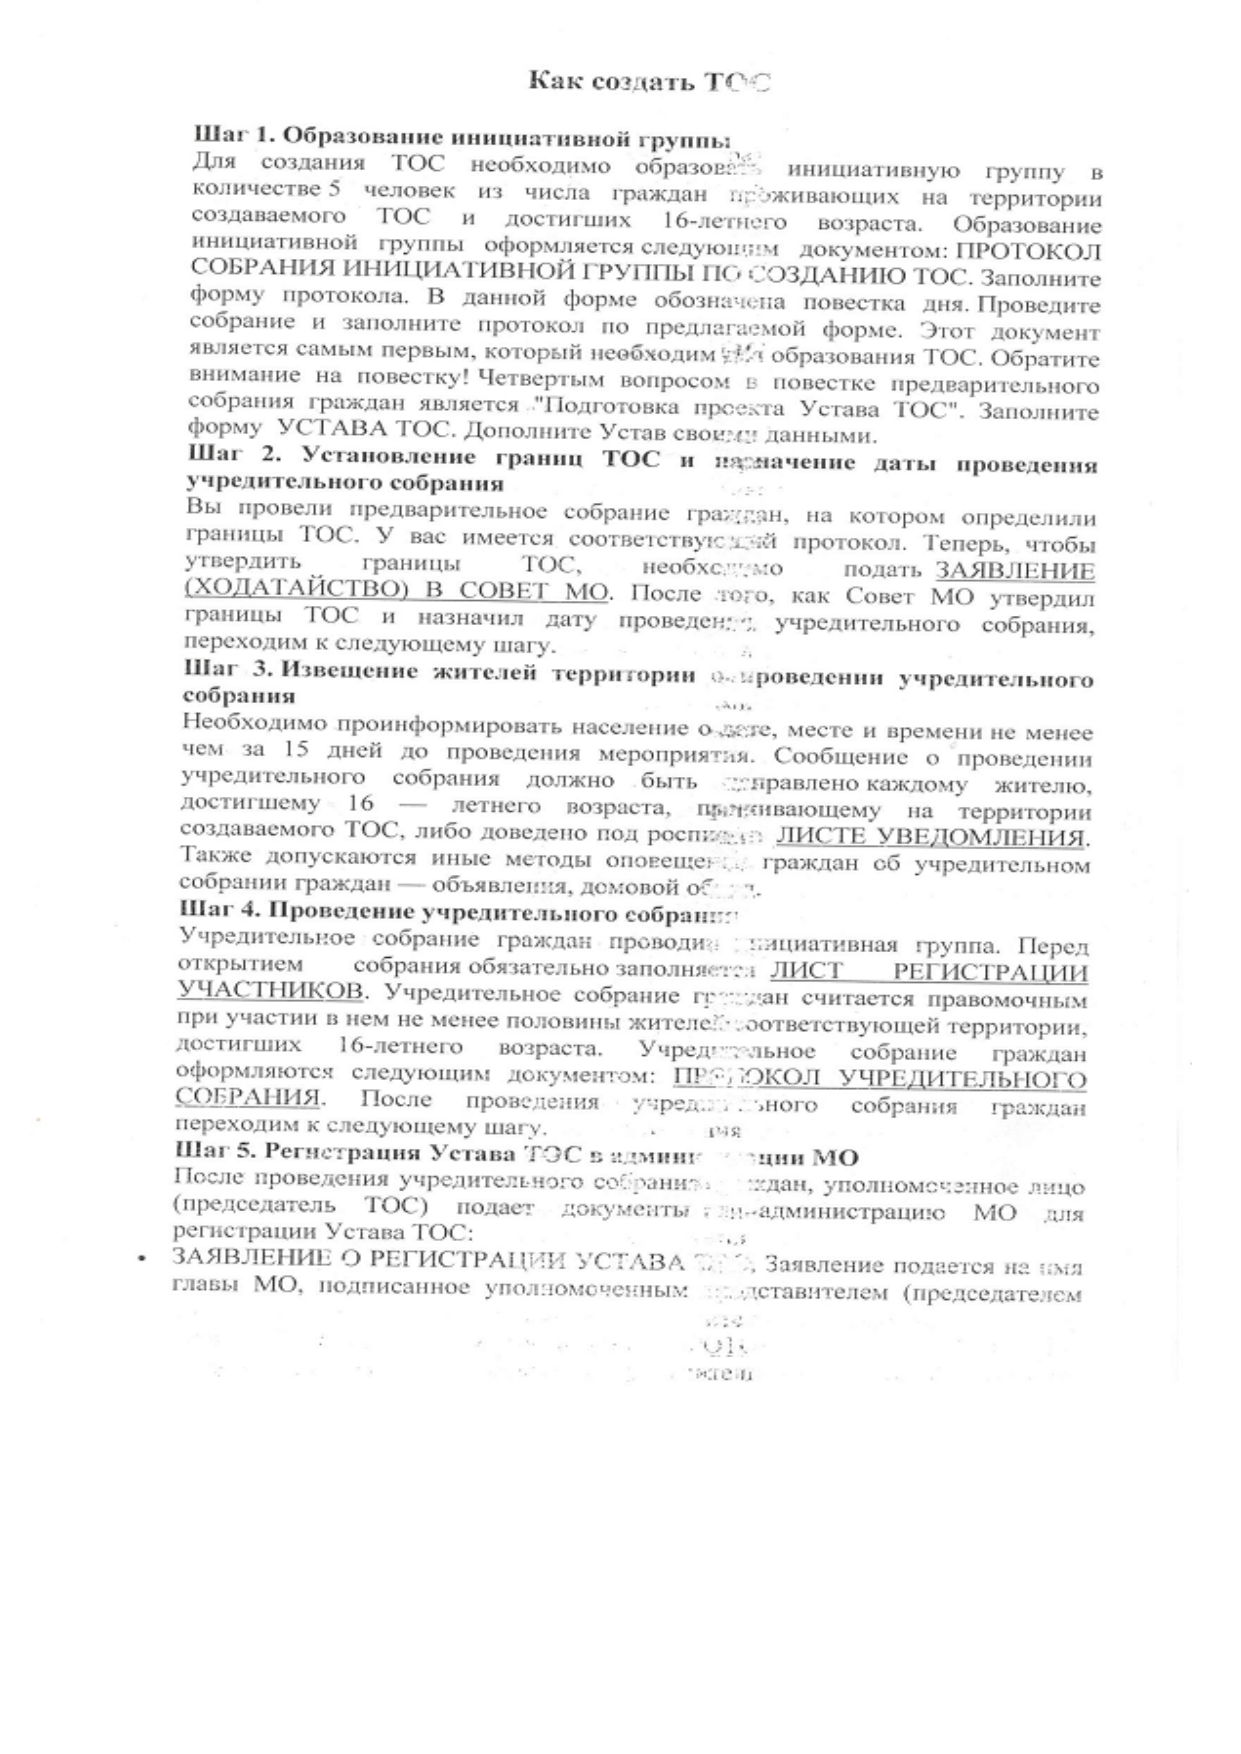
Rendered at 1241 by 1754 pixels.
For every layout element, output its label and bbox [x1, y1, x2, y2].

picture [29, 0, 1192, 1397]
